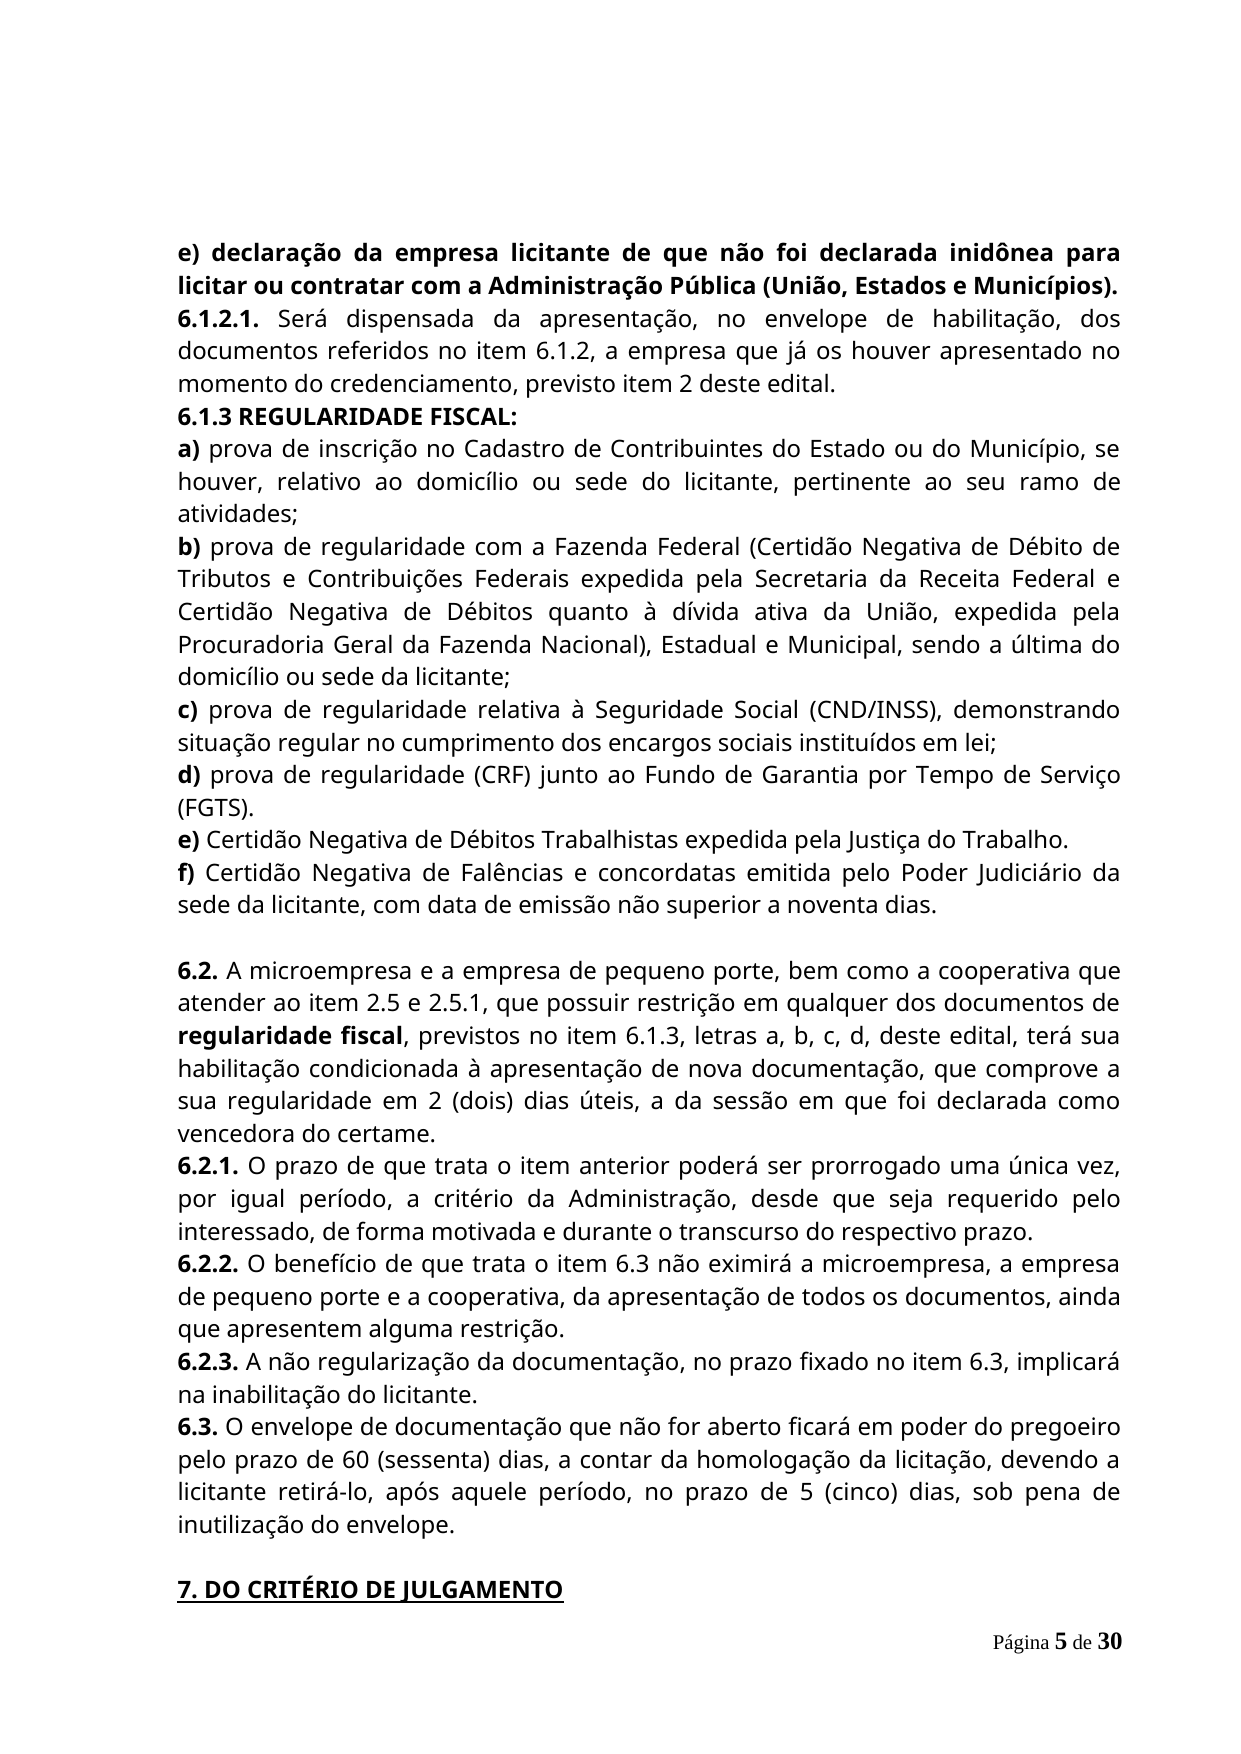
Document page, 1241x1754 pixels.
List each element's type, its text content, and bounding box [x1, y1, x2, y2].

text a) prova de inscrição no Cadastro de Contribuintes do Estado ou do Município, se houver, relativo ao domicílio ou sede do licitante, pertinente ao seu ramo de atividades; [177, 432, 1122, 530]
text 6.1.2.1. Será dispensada da apresentação, no envelope de habilitação, dos documentos referidos no item 6.1.2, a empresa que já os houver apresentado no momento do credenciamento, previsto item 2 deste edital. [177, 301, 1122, 399]
text 6.2. A microempresa e a empresa de pequeno porte, bem como a cooperativa que atender ao item 2.5 e 2.5.1, que possuir restrição em qualquer dos documentos de regularidade fiscal, previstos no item 6.1.3, letras a, b, c, d, deste edital, terá sua habilitação condicionada à apresentação de nova documentação, que comprove a sua regularidade em 2 (dois) dias úteis, a da sessão em que foi declarada como vencedora do certame. [177, 953, 1122, 1149]
text d) prova de regularidade (CRF) junto ao Fundo de Garantia por Tempo de Serviço (FGTS). [177, 758, 1122, 823]
text b) prova de regularidade com a Fazenda Federal (Certidão Negativa de Débito de Tributos e Contribuições Federais expedida pela Secretaria da Receita Federal e Certidão Negativa de Débitos quanto à dívida ativa da União, expedida pela Procuradoria Geral da Fazenda Nacional), Estadual e Municipal, sendo a última do domicílio ou sede da licitante; [177, 530, 1122, 693]
text 6.2.2. O benefício de que trata o item 6.3 não eximirá a microempresa, a empresa de pequeno porte e a cooperativa, da apresentação de todos os documentos, ainda que apresentem alguma restrição. [177, 1247, 1122, 1345]
text 7. DO CRITÉRIO DE JULGAMENTO [177, 1573, 1122, 1606]
text 6.3. O envelope de documentação que não for aberto ficará em poder do pregoeiro pelo prazo de 60 (sessenta) dias, a contar da homologação da licitação, devendo a licitante retirá-lo, após aquele período, no prazo de 5 (cinco) dias, sob pena de inutilização do envelope. [177, 1410, 1122, 1540]
text 6.2.1. O prazo de que trata o item anterior poderá ser prorrogado uma única vez, por igual período, a critério da Administração, desde que seja requerido pelo interessado, de forma motivada e durante o transcurso do respectivo prazo. [177, 1149, 1122, 1247]
text e) Certidão Negativa de Débitos Trabalhistas expedida pela Justiça do Trabalho. [177, 823, 1122, 856]
text f) Certidão Negativa de Falências e concordatas emitida pelo Poder Judiciário da sede da licitante, com data de emissão não superior a noventa dias. [177, 856, 1122, 921]
text 6.1.3 REGULARIDADE FISCAL: [177, 399, 1122, 432]
text c) prova de regularidade relativa à Seguridade Social (CND/INSS), demonstrando situação regular no cumprimento dos encargos sociais instituídos em lei; [177, 693, 1122, 758]
text 6.2.3. A não regularização da documentação, no prazo fixado no item 6.3, implicará na inabilitação do licitante. [177, 1345, 1122, 1410]
text e) declaração da empresa licitante de que não foi declarada inidônea para licitar ou contratar com a Administração Pública (União, Estados e Municípios). [177, 236, 1122, 301]
